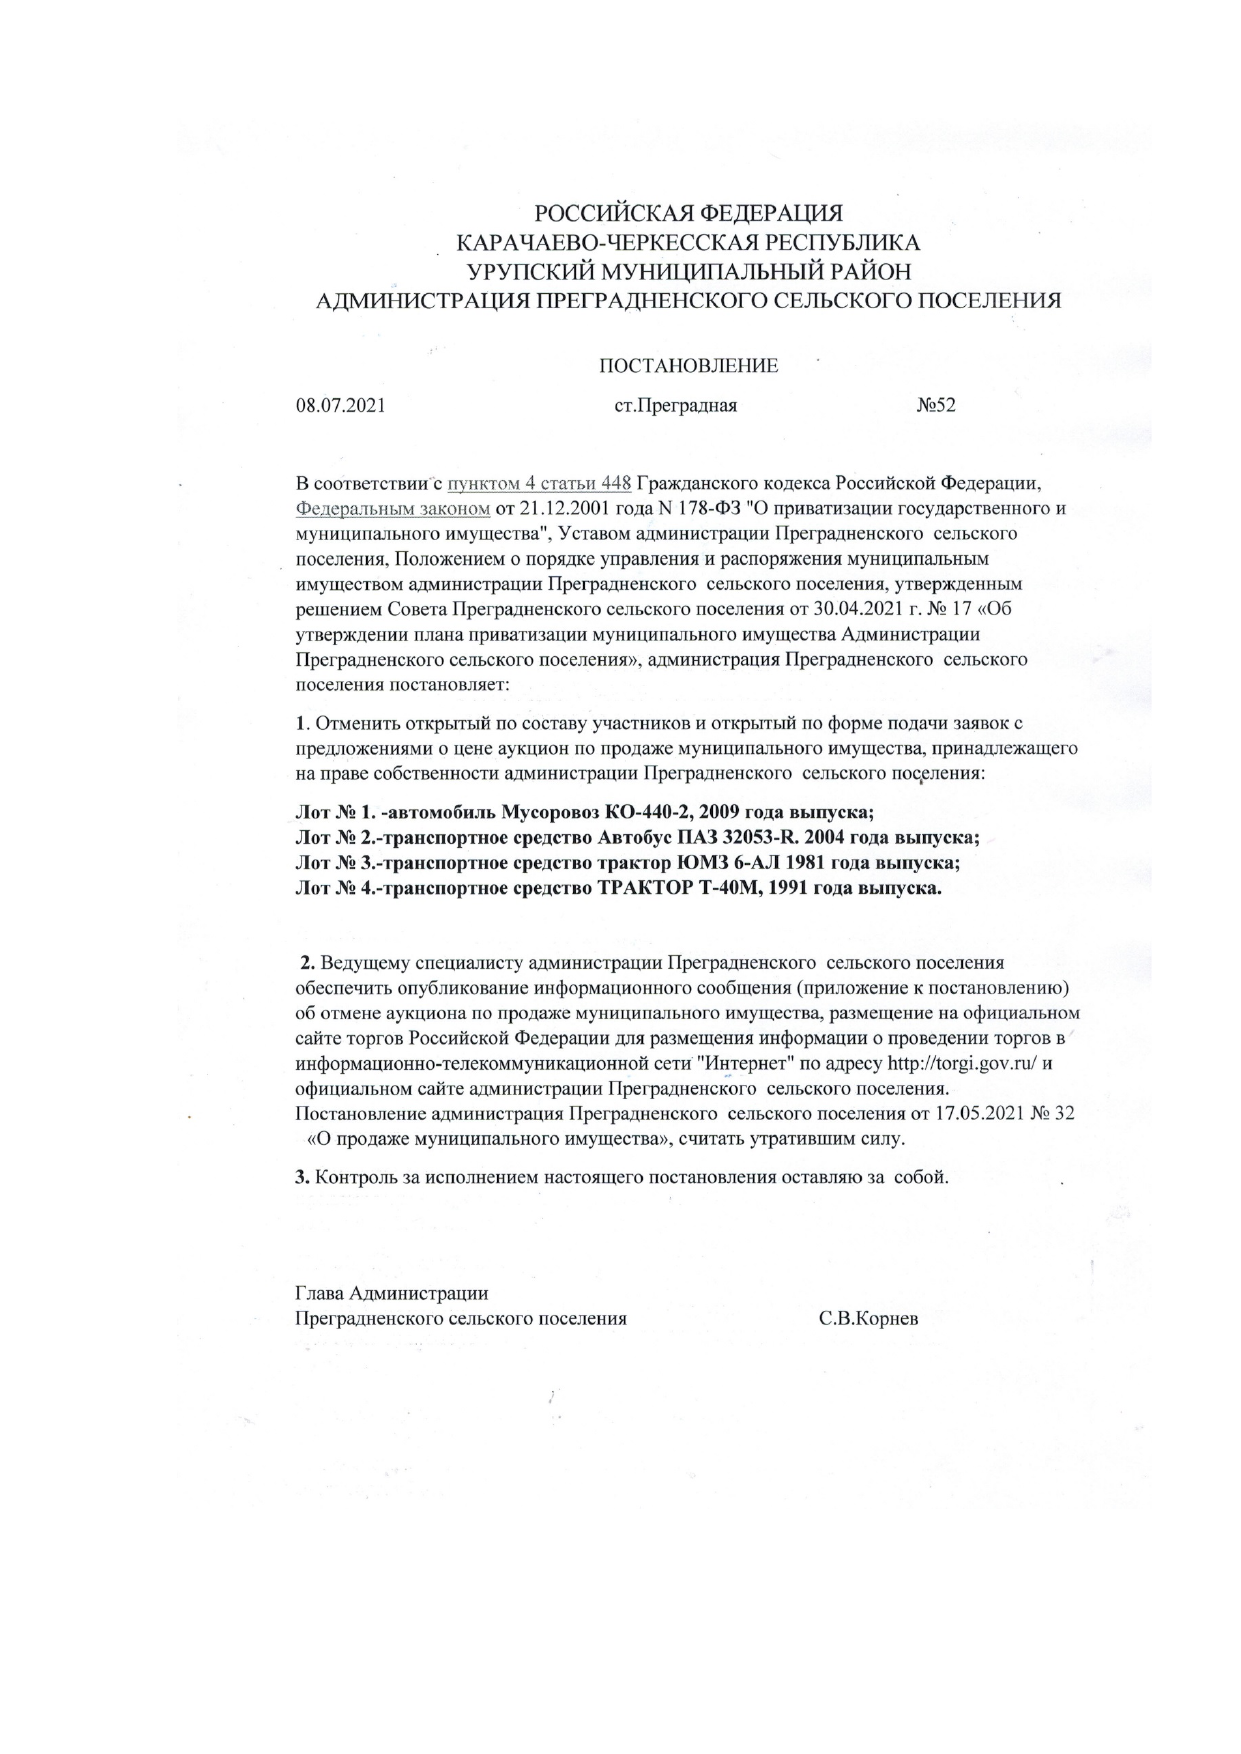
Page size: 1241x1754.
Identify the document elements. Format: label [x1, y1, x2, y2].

picture [177, 118, 1152, 1509]
